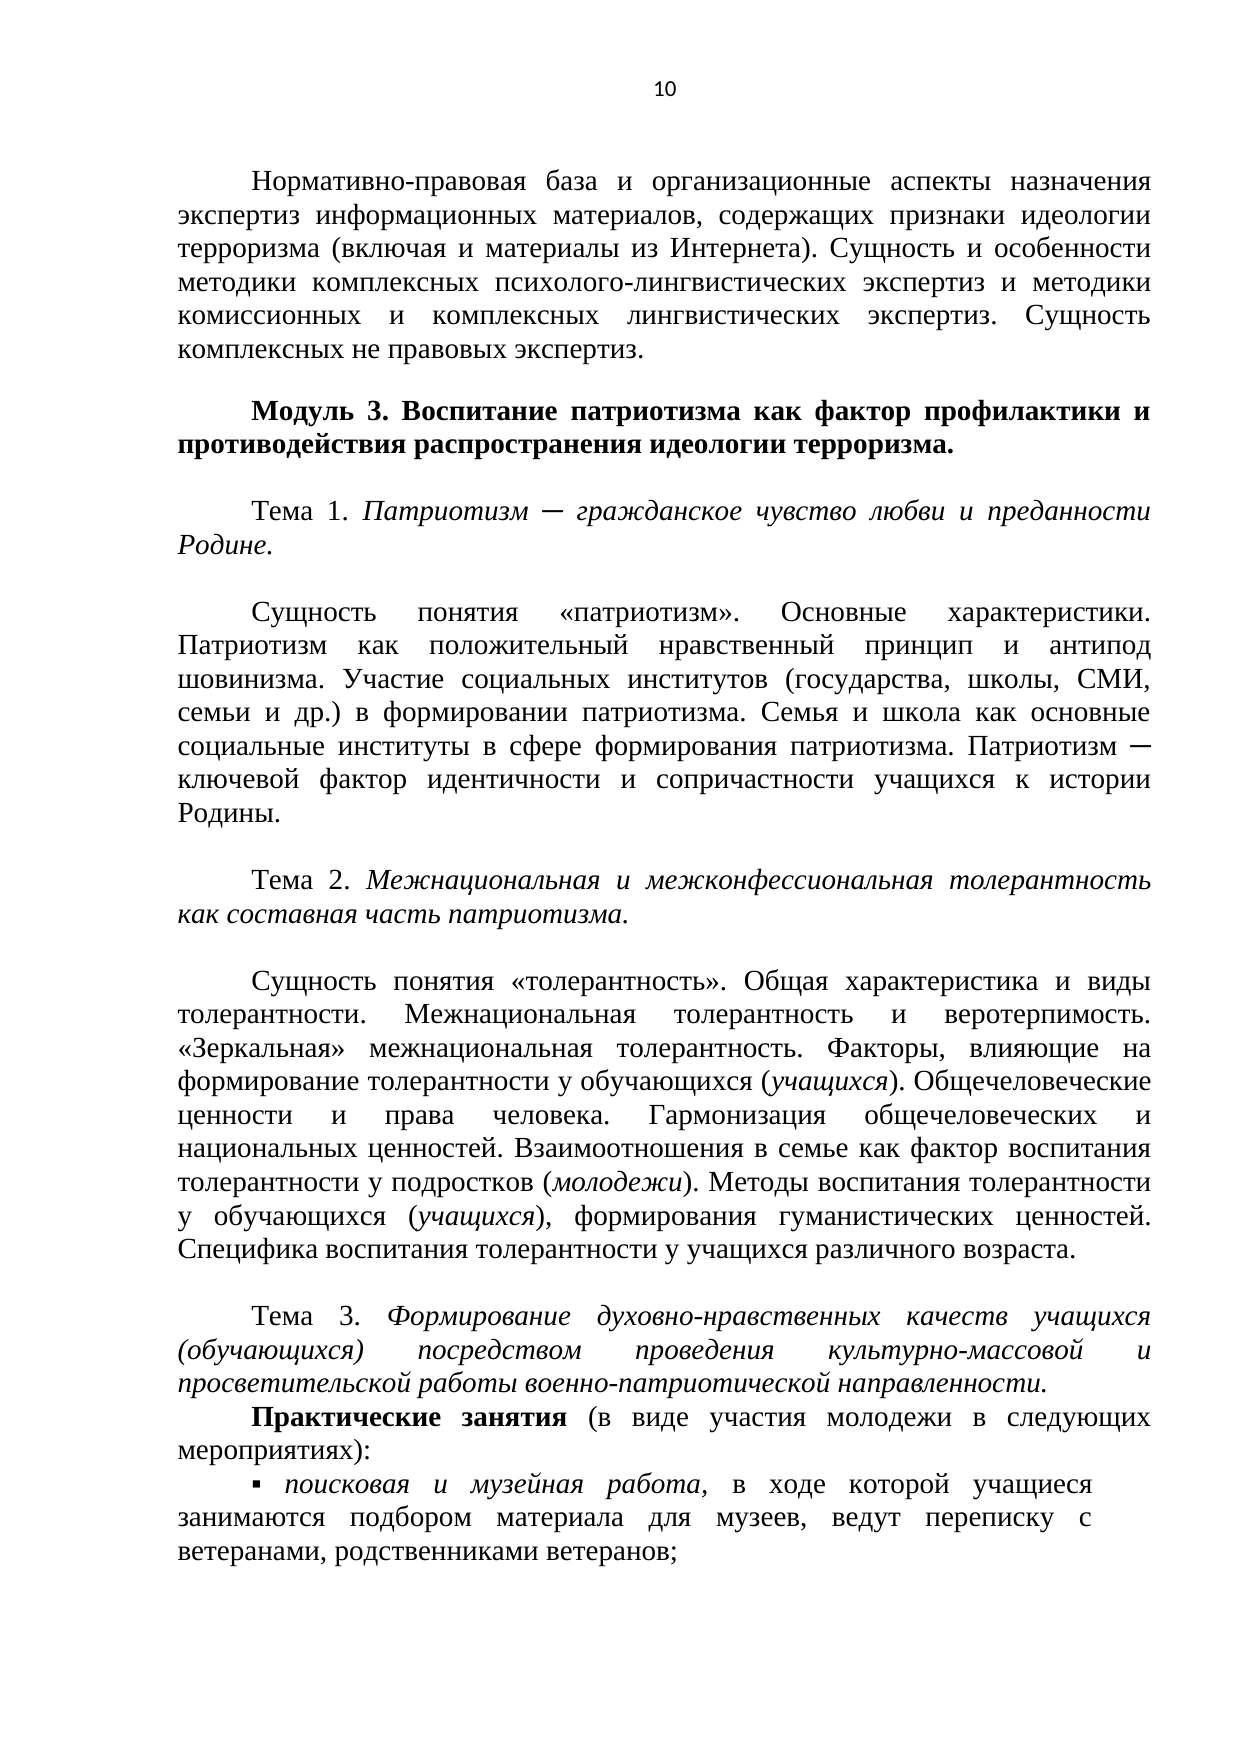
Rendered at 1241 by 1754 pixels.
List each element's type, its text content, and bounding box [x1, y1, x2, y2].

text Практические занятия (в виде участия молодежи в следующих мероприятиях): [177, 1399, 1152, 1466]
text Нормативно-правовая база и организационные аспекты назначения экспертиз информационных материалов, содержащих признаки идеологии терроризма (включая и материалы из Интернета). Сущность и особенности методики комплексных психолого-лингвистических экспертиз и методики комиссионных и комплексных лингвистических экспертиз. Сущность комплексных не правовых экспертиз. [177, 163, 1152, 364]
text Тема 2. Межнациональная и межконфессиональная толерантность как составная часть патриотизма. [177, 862, 1152, 929]
text Тема 3. Формирование духовно-нравственных качеств учащихся (обучающихся) посредством проведения культурно-массовой и просветительской работы военно-патриотической направленности. [177, 1298, 1152, 1399]
text Сущность понятия «толерантность». Общая характеристика и виды толерантности. Межнациональная толерантность и веротерпимость. «Зеркальная» межнациональная толерантность. Факторы, влияющие на формирование толерантности у обучающихся (учащихся). Общечеловеческие ценности и права человека. Гармонизация общечеловеческих и национальных ценностей. Взаимоотношения в семье как фактор воспитания толерантности у подростков (молодежи). Методы воспитания толерантности у обучающихся (учащихся), формирования гуманистических ценностей. Специфика воспитания толерантности у учащихся различного возраста. [177, 963, 1152, 1265]
text Модуль 3. Воспитание патриотизма как фактор профилактики и противодействия распространения идеологии терроризма. [177, 393, 1152, 460]
text Сущность понятия «патриотизм». Основные характеристики. Патриотизм как положительный нравственный принцип и антипод шовинизма. Участие социальных институтов (государства, школы, СМИ, семьи и др.) в формировании патриотизма. Семья и школа как основные социальные институты в сфере формирования патриотизма. Патриотизм ─ ключевой фактор идентичности и сопричастности учащихся к истории Родины. [177, 594, 1152, 829]
text ▪ поисковая и музейная работа, в ходе которой учащиеся занимаются подбором материала для музеев, ведут переписку с ветеранами, родственниками ветеранов; [177, 1466, 1093, 1567]
text Тема 1. Патриотизм ─ гражданское чувство любви и преданности Родине. [177, 493, 1152, 560]
